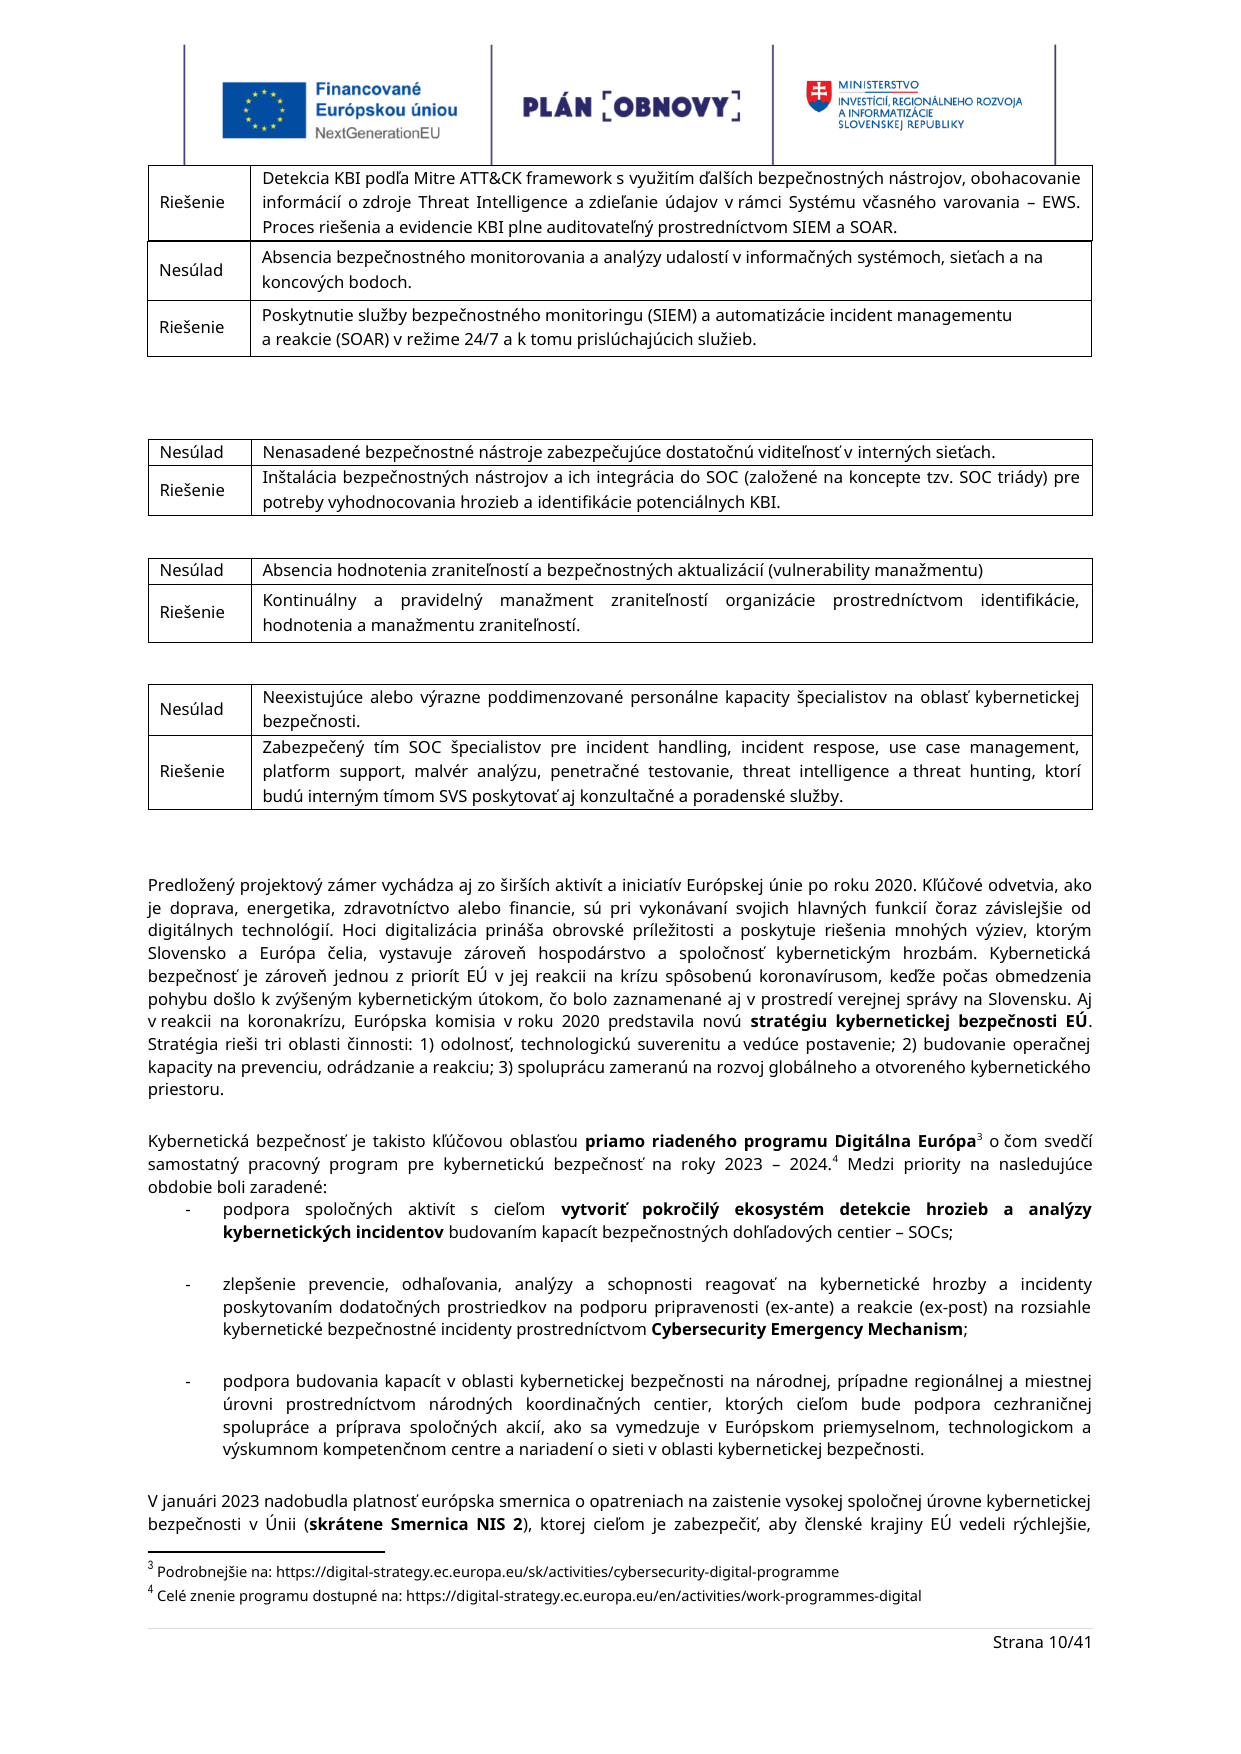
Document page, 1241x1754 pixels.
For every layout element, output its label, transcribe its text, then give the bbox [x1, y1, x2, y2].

table_cell Riešenie [149, 466, 251, 515]
table_cell Riešenie [148, 301, 250, 356]
table_header Nesúlad [148, 242, 250, 299]
table_header Nesúlad [149, 559, 251, 583]
table_cell Riešenie [149, 585, 251, 642]
list zlepšenie prevencie, odhaľovania, analýzy a schopnosti reagovať na kybernetické hrozby a incidenty poskytovaním dodatočných prostriedkov na podporu pripravenosti (ex-ante) a reakcie (ex-post) na rozsiahle kybernetické bezpečnostné incidenty prostredníctvom Cybersecurity Emergency Mechanism; [185, 1273, 1093, 1341]
table_header Absencia hodnotenia zraniteľností a bezpečnostných aktualizácií (vulnerability manažmentu) [252, 559, 1092, 583]
table_header Neexistujúce alebo výrazne poddimenzované personálne kapacity špecialistov na oblasť kybernetickej bezpečnosti. [252, 685, 1092, 734]
text Predložený projektový zámer vychádza aj zo širších aktivít a iniciatív Európskej únie po roku 2020. Kľúčové odvetvia, ako je doprava, energetika, zdravotníctvo alebo financie, sú pri vykonávaní svojich hlavných funkcií čoraz závislejšie od digitálnych technológií. Hoci digitalizácia prináša obrovské príležitosti a poskytuje riešenia mnohých výziev, ktorým Slovensko a Európa čelia, vystavuje zároveň hospodárstvo a spoločnosť kybernetickým hrozbám. Kybernetická bezpečnosť je zároveň jednou z priorít EÚ v jej reakcii na krízu spôsobenú koronavírusom, keďže počas obmedzenia pohybu došlo k zvýšeným kybernetickým útokom, čo bolo zaznamenané aj v prostredí verejnej správy na Slovensku. Aj v reakcii na koronakrízu, Európska komisia v roku 2020 predstavila novú stratégiu kybernetickej bezpečnosti EÚ. Stratégia rieši tri oblasti činnosti: 1) odolnosť, technologickú suverenitu a vedúce postavenie; 2) budovanie operačnej kapacity na prevenciu, odrádzanie a reakciu; 3) spoluprácu zameranú na rozvoj globálneho a otvoreného kybernetického priestoru. [148, 874, 1093, 1101]
table_cell Zabezpečený tím SOC špecialistov pre incident handling, incident respose, use case management, platform support, malvér analýzu, penetračné testovanie, threat intelligence a threat hunting, ktorí budú interným tímom SVS poskytovať aj konzultačné a poradenské služby. [252, 736, 1092, 809]
table_cell Inštalácia bezpečnostných nástrojov a ich integrácia do SOC (založené na koncepte tzv. SOC triády) pre potreby vyhodnocovania hrozieb a identifikácie potenciálnych KBI. [252, 466, 1092, 515]
list podpora budovania kapacít v oblasti kybernetickej bezpečnosti na národnej, prípadne regionálnej a miestnej úrovni prostredníctvom národných koordinačných centier, ktorých cieľom bude podpora cezhraničnej spolupráce a príprava spoločných akcií, ako sa vymedzuje v Európskom priemyselnom, technologickom a výskumnom kompetenčnom centre a nariadení o sieti v oblasti kybernetickej bezpečnosti. [185, 1370, 1093, 1461]
table_cell Detekcia KBI podľa Mitre ATT&CK framework s využitím ďalších bezpečnostných nástrojov, obohacovanie informácií o zdroje Threat Intelligence a zdieľanie údajov v rámci Systému včasného varovania – EWS. Proces riešenia a evidencie KBI plne auditovateľný prostredníctvom SIEM a SOAR. [251, 166, 1092, 240]
table_header Nenasadené bezpečnostné nástroje zabezpečujúce dostatočnú viditeľnosť v interných sieťach. [252, 440, 1092, 465]
table_cell Poskytnutie služby bezpečnostného monitoringu (SIEM) a automatizácie incident managementu a reakcie (SOAR) v režime 24/7 a k tomu prislúchajúcich služieb. [251, 301, 1091, 356]
table_header Nesúlad [149, 440, 251, 465]
table_cell Kontinuálny a pravidelný manažment zraniteľností organizácie prostredníctvom identifikácie, hodnotenia a manažmentu zraniteľností. [252, 585, 1092, 642]
text Kybernetická bezpečnosť je takisto kľúčovou oblasťou priamo riadeného programu Digitálna Európa o čom svedčí samostatný pracovný program pre kybernetickú bezpečnosť na roky 2023 – 2024. Medzi priority na nasledujúce obdobie boli zaradené: [148, 1130, 1093, 1198]
table_header Nesúlad [149, 685, 251, 734]
table_cell Riešenie [149, 736, 251, 809]
table_header Absencia bezpečnostného monitorovania a analýzy udalostí v informačných systémoch, sieťach a na koncových bodoch. [251, 242, 1091, 299]
list podpora spoločných aktivít s cieľom vytvoriť pokročilý ekosystém detekcie hrozieb a analýzy kybernetických incidentov budovaním kapacít bezpečnostných dohľadových centier – SOCs; [185, 1198, 1093, 1243]
table_cell Riešenie [149, 166, 250, 240]
picture [176, 41, 1065, 165]
